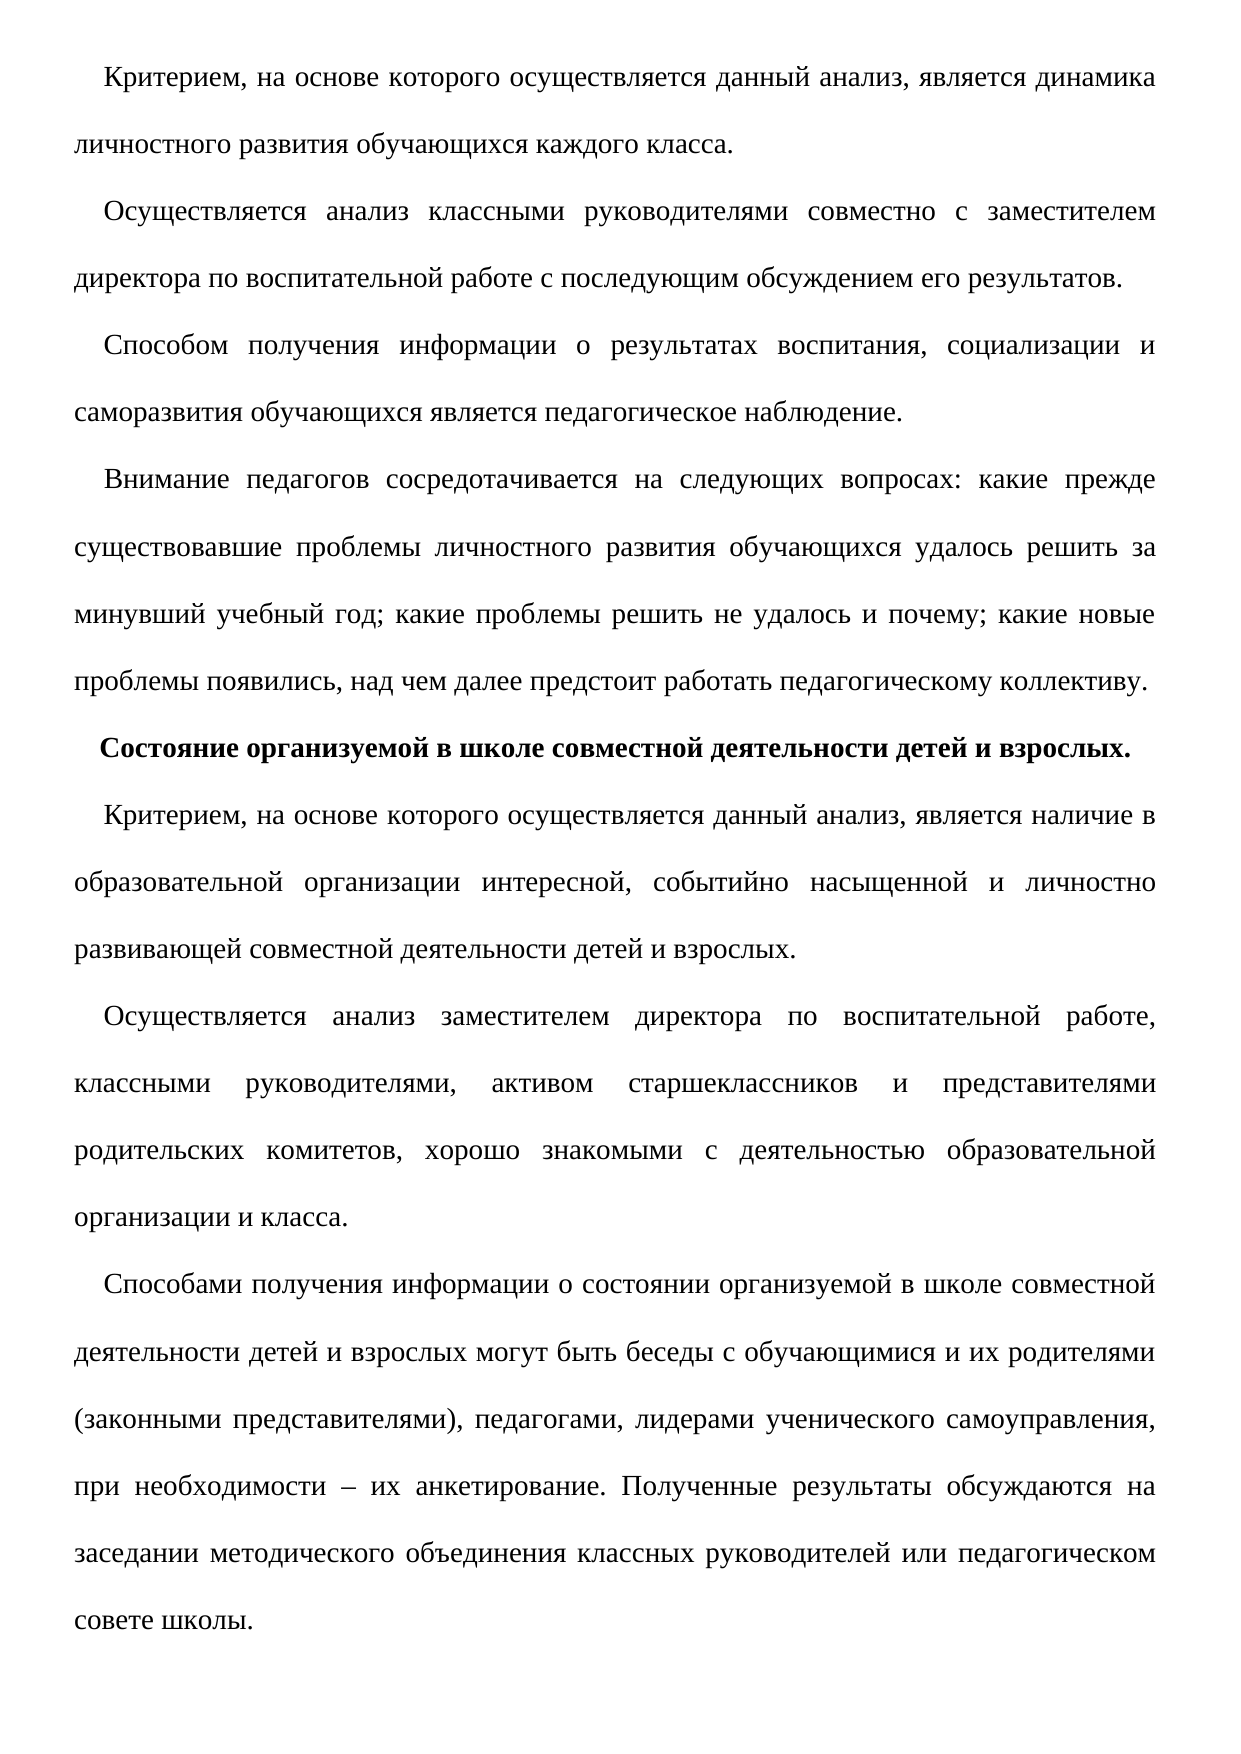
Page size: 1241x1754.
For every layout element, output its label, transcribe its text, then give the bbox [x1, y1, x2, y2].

subtitle Состояние организуемой в школе совместной деятельности детей и взрослых. [74, 730, 1157, 763]
text Осуществляется анализ заместителем директора по воспитательной работе, классными руководителями, активом старшеклассников и представителями родительских комитетов, хорошо знакомыми с деятельностью образовательной организации и класса. [74, 998, 1157, 1233]
text Способом получения информации о результатах воспитания, социализации и саморазвития обучающихся является педагогическое наблюдение. [74, 327, 1157, 428]
text Осуществляется анализ классными руководителями совместно с заместителем директора по воспитательной работе с последующим обсуждением его результатов. [74, 193, 1157, 294]
text Способами получения информации о состоянии организуемой в школе совместной деятельности детей и взрослых могут быть беседы с обучающимися и их родителями (законными представителями), педагогами, лидерами ученического самоуправления, при необходимости – их анкетирование. Полученные результаты обсуждаются на заседании методического объединения классных руководителей или педагогическом совете школы. [74, 1267, 1157, 1636]
text Критерием, на основе которого осуществляется данный анализ, является динамика личностного развития обучающихся каждого класса. [74, 59, 1157, 160]
text Критерием, на основе которого осуществляется данный анализ, является наличие в образовательной организации интересной, событийно насыщенной и личностно развивающей совместной деятельности детей и взрослых. [74, 797, 1157, 965]
text Внимание педагогов сосредотачивается на следующих вопросах: какие прежде существовавшие проблемы личностного развития обучающихся удалось решить за минувший учебный год; какие проблемы решить не удалось и почему; какие новые проблемы появились, над чем далее предстоит работать педагогическому коллективу. [74, 462, 1157, 696]
